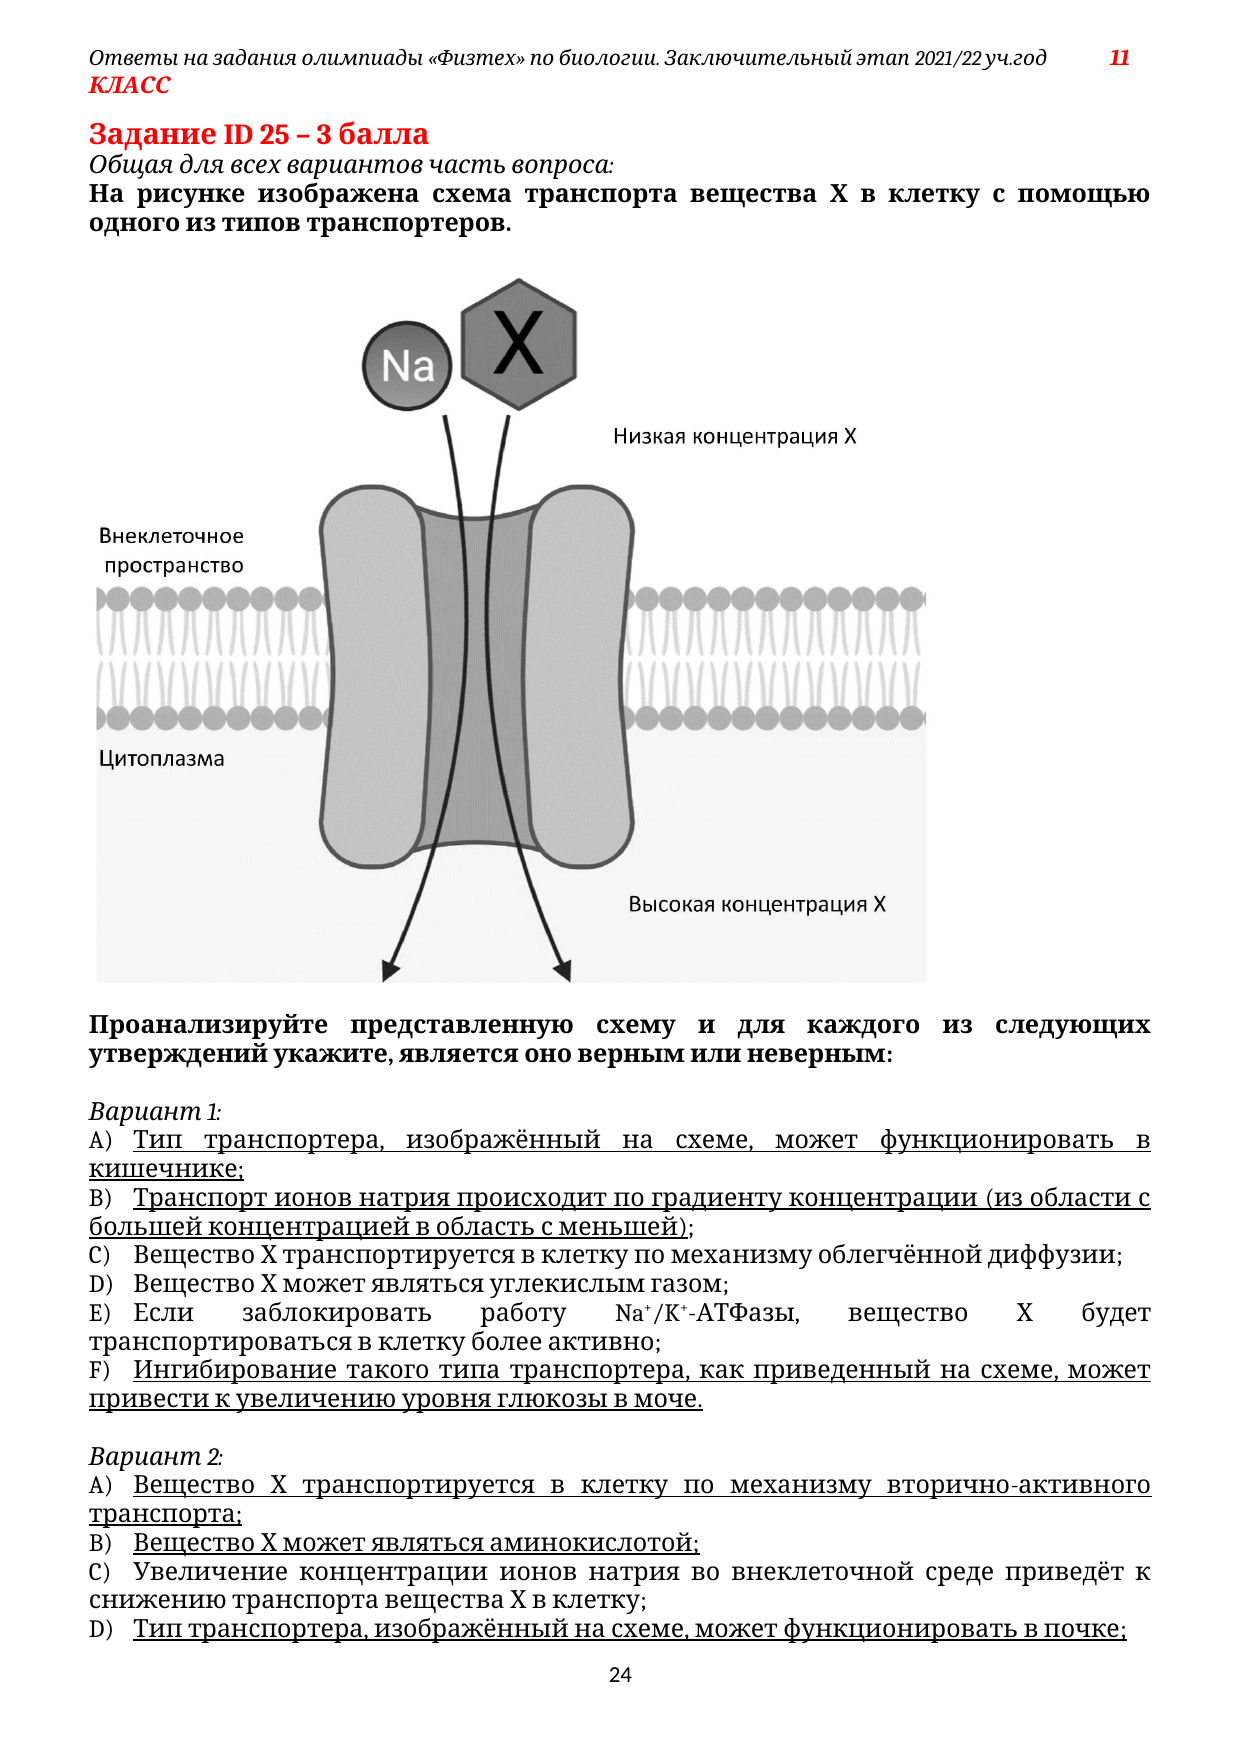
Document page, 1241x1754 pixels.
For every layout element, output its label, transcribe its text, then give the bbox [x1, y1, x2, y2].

list Ингибирование такого типа транспортера, как приведенный на схеме, может привести к увеличению уровня глюкозы в моче. [89, 1356, 1152, 1414]
text Вариант 2: [89, 1443, 1152, 1471]
list Тип транспортера, изображённый на схеме, может функционировать в кишечнике; [89, 1126, 1152, 1184]
text Задание ID 25 – 3 балла [89, 118, 1152, 151]
text На рисунке изображена схема транспорта вещества Х в клетку с помощью одного из типов транспортеров. [89, 180, 1152, 238]
text Общая для всех вариантов часть вопроса: [89, 151, 1152, 180]
list Транспорт ионов натрия происходит по градиенту концентрации (из области с большей концентрацией в область с меньшей); [89, 1184, 1152, 1241]
list Вещество Х может являться углекислым газом; [89, 1270, 1152, 1299]
picture [88, 266, 935, 983]
list Вещество Х транспортируется в клетку по механизму облегчённой диффузии; [89, 1241, 1152, 1270]
list Увеличение концентрации ионов натрия во внеклеточной среде приведёт к снижению транспорта вещества Х в клетку; [89, 1558, 1152, 1615]
list Если заблокировать работу Na+/K+-АТФазы, вещество Х будет транспортироваться в клетку более активно; [89, 1299, 1152, 1356]
text Вариант 1: [89, 1098, 1152, 1126]
list Вещество Х транспортируется в клетку по механизму вторично-активного транспорта; [89, 1471, 1152, 1529]
list Тип транспортера, изображённый на схеме, может функционировать в почке; [89, 1615, 1152, 1644]
text Проанализируйте представленную схему и для каждого из следующих утверждений укажите, является оно верным или неверным: [89, 1011, 1152, 1069]
list Вещество Х может являться аминокислотой; [89, 1529, 1152, 1558]
